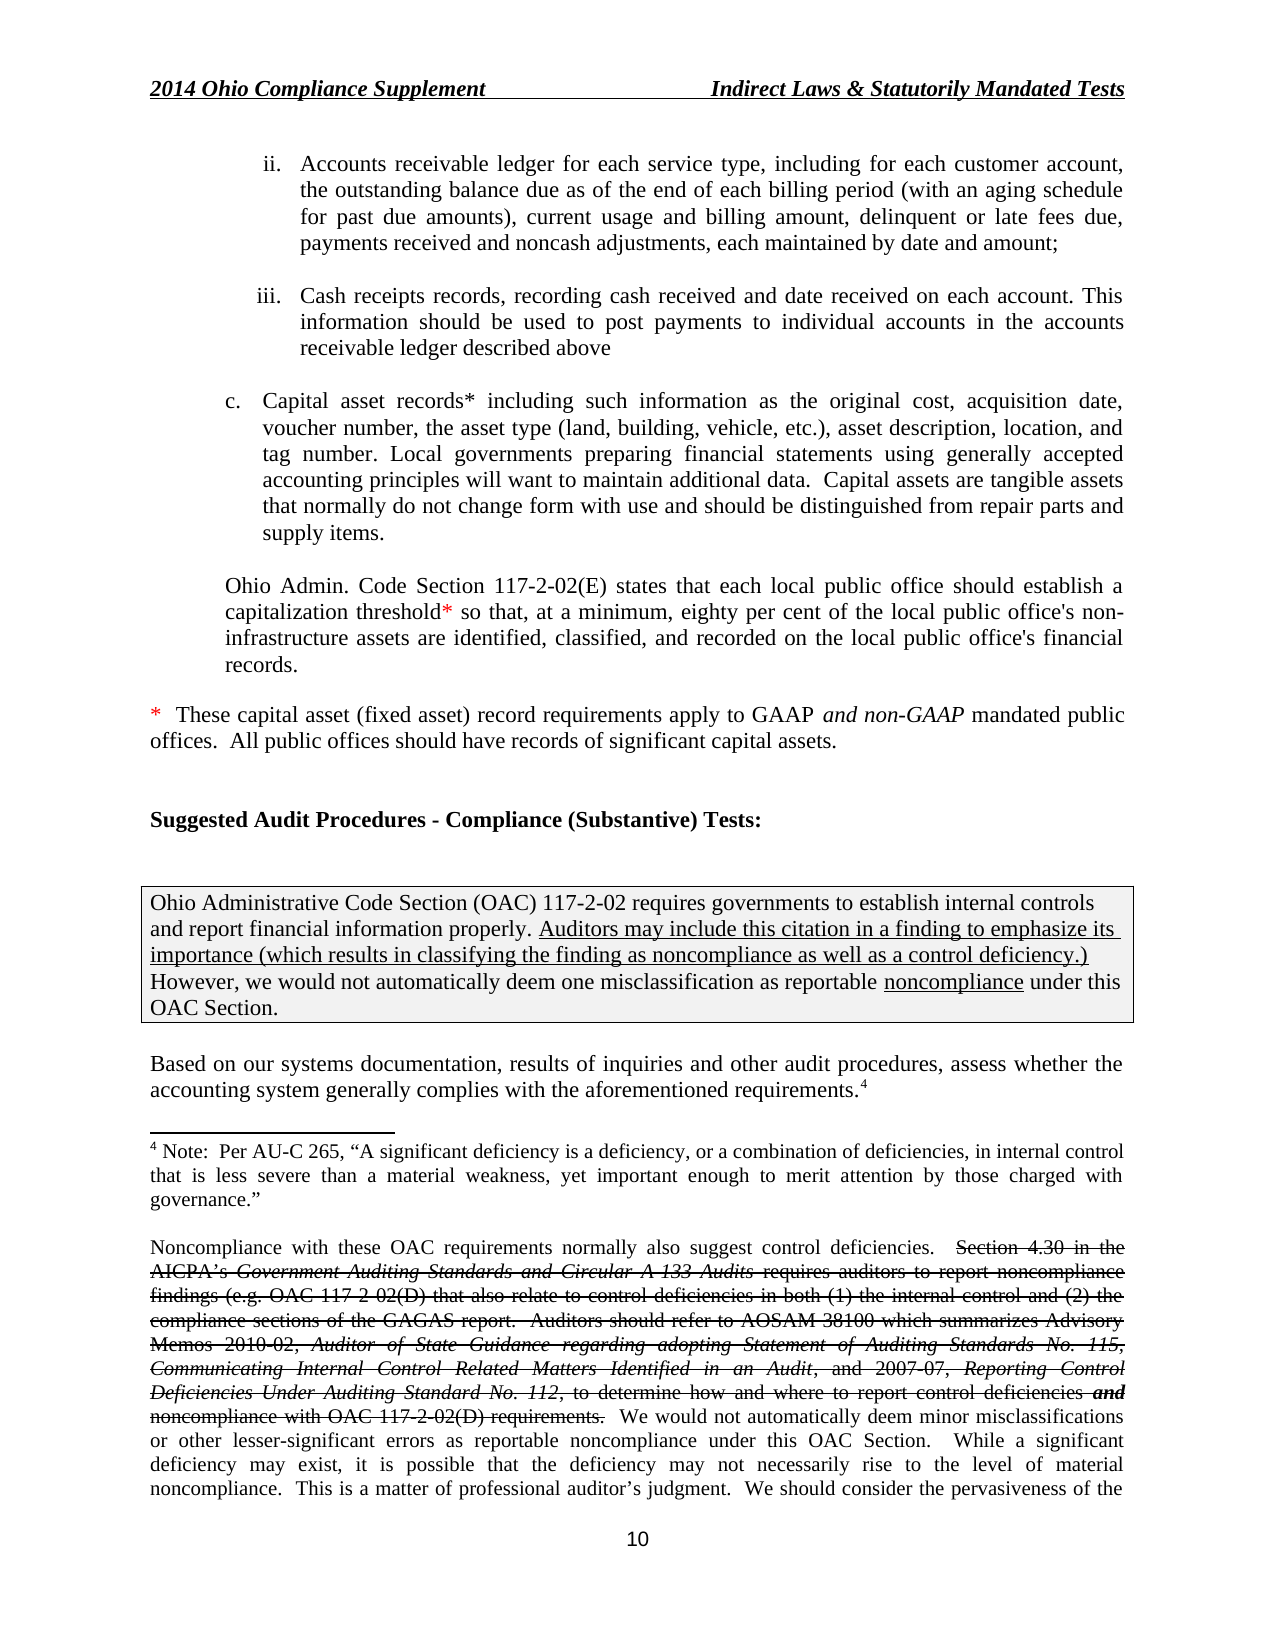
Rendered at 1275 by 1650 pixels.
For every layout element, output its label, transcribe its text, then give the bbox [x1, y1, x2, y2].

text * These capital asset (fixed asset) record requirements apply to GAAP and non-GAAP mandated public offices. All public offices should have records of significant capital assets. [150, 701, 1125, 754]
text Ohio Administrative Code Section (OAC) 117-2-02 requires governments to establish internal controls and report financial information properly. Auditors may include this citation in a finding to emphasize its importance (which results in classifying the finding as noncompliance as well as a control deficiency.) However, we would not automatically deem one misclassification as reportable noncompliance under this OAC Section. [142, 887, 1133, 1022]
list Cash receipts records, recording cash received and date received on each account. This information should be used to post payments to individual accounts in the accounts receivable ledger described above [281, 282, 1125, 361]
list Accounts receivable ledger for each service type, including for each customer account, the outstanding balance due as of the end of each billing period (with an aging schedule for past due amounts), current usage and billing amount, delinquent or late fees due, payments received and noncash adjustments, each maintained by date and amount; [281, 150, 1125, 255]
list Capital asset records* including such information as the original cost, acquisition date, voucher number, the asset type (land, building, vehicle, etc.), asset description, location, and tag number. Local governments preparing financial statements using generally accepted accounting principles will want to maintain additional data. Capital assets are tangible assets that normally do not change form with use and should be distinguished from repair parts and supply items. [225, 387, 1125, 545]
text Ohio Admin. Code Section 117-2-02(E) states that each local public office should establish a capitalization threshold* so that, at a minimum, eighty per cent of the local public office's non-infrastructure assets are identified, classified, and recorded on the local public office's financial records. [225, 572, 1125, 701]
text Based on our systems documentation, results of inquiries and other audit procedures, assess whether the accounting system generally complies with the aforementioned requirements. [150, 1050, 1125, 1103]
text Suggested Audit Procedures - Compliance (Substantive) Tests: [150, 806, 1125, 833]
